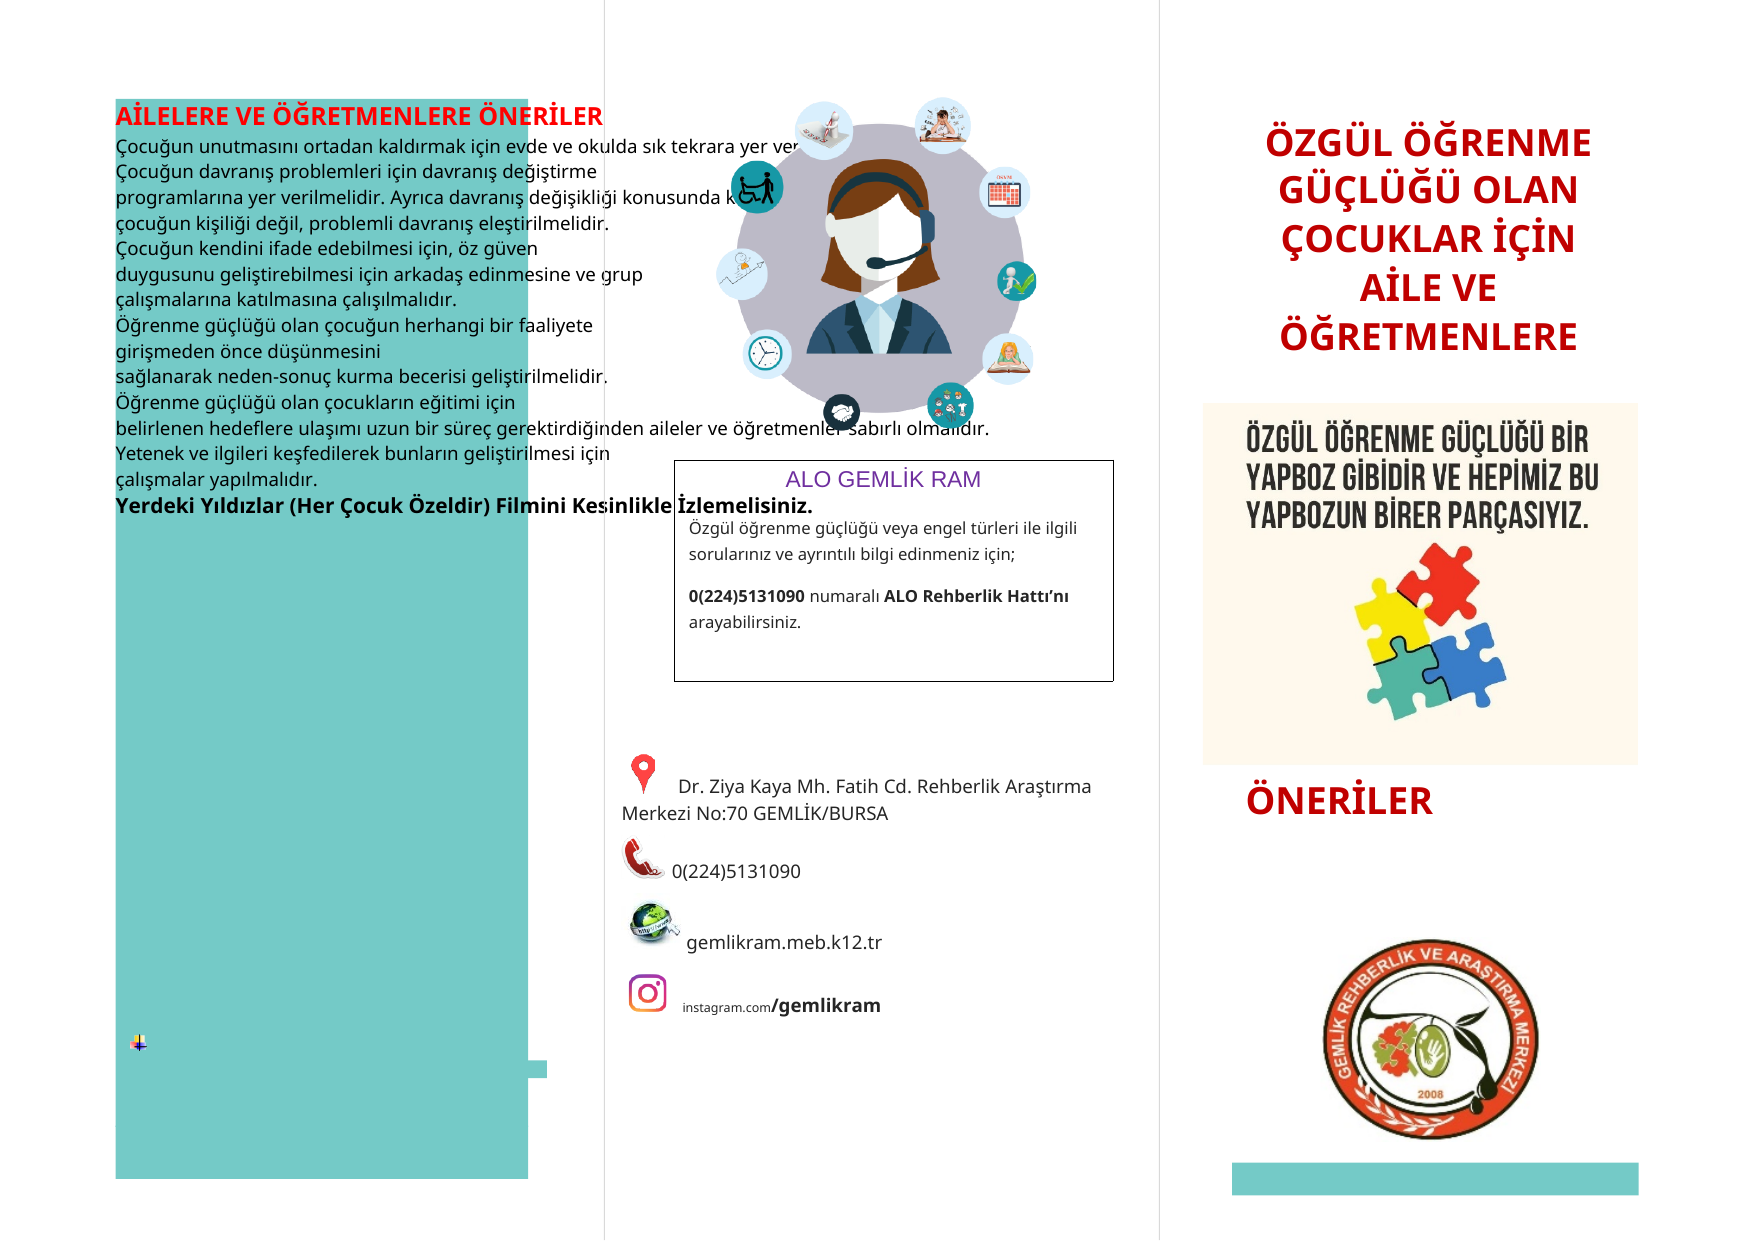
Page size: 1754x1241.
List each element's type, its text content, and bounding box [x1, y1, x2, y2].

picture [621, 893, 682, 950]
text ÖĞRETMENLERE ÖNERİLER [1245, 779, 1611, 826]
list Dr. Ziya Kaya Mh. Fatih Cd. Rehberlik Araştırma Merkezi No:70 GEMLİK/BURSA [621, 753, 1113, 826]
text 0(224)5131090 [621, 835, 1127, 884]
text gemlikram.meb.k12.tr [621, 893, 1113, 955]
subtitle ÖZGÜL ÖĞRENME GÜÇLÜĞÜ OLAN ÇOCUKLAR İÇİN AİLE VE [1245, 118, 1611, 312]
picture [716, 97, 1037, 431]
picture [621, 835, 665, 879]
text instagram.com/gemlikram [629, 974, 1127, 1017]
text ÖĞRETMENLERE ÖNERİLER [1245, 313, 1611, 403]
picture [631, 753, 655, 794]
picture [628, 974, 667, 1012]
picture [130, 1033, 147, 1051]
picture [1320, 937, 1541, 1142]
picture [1202, 403, 1638, 779]
